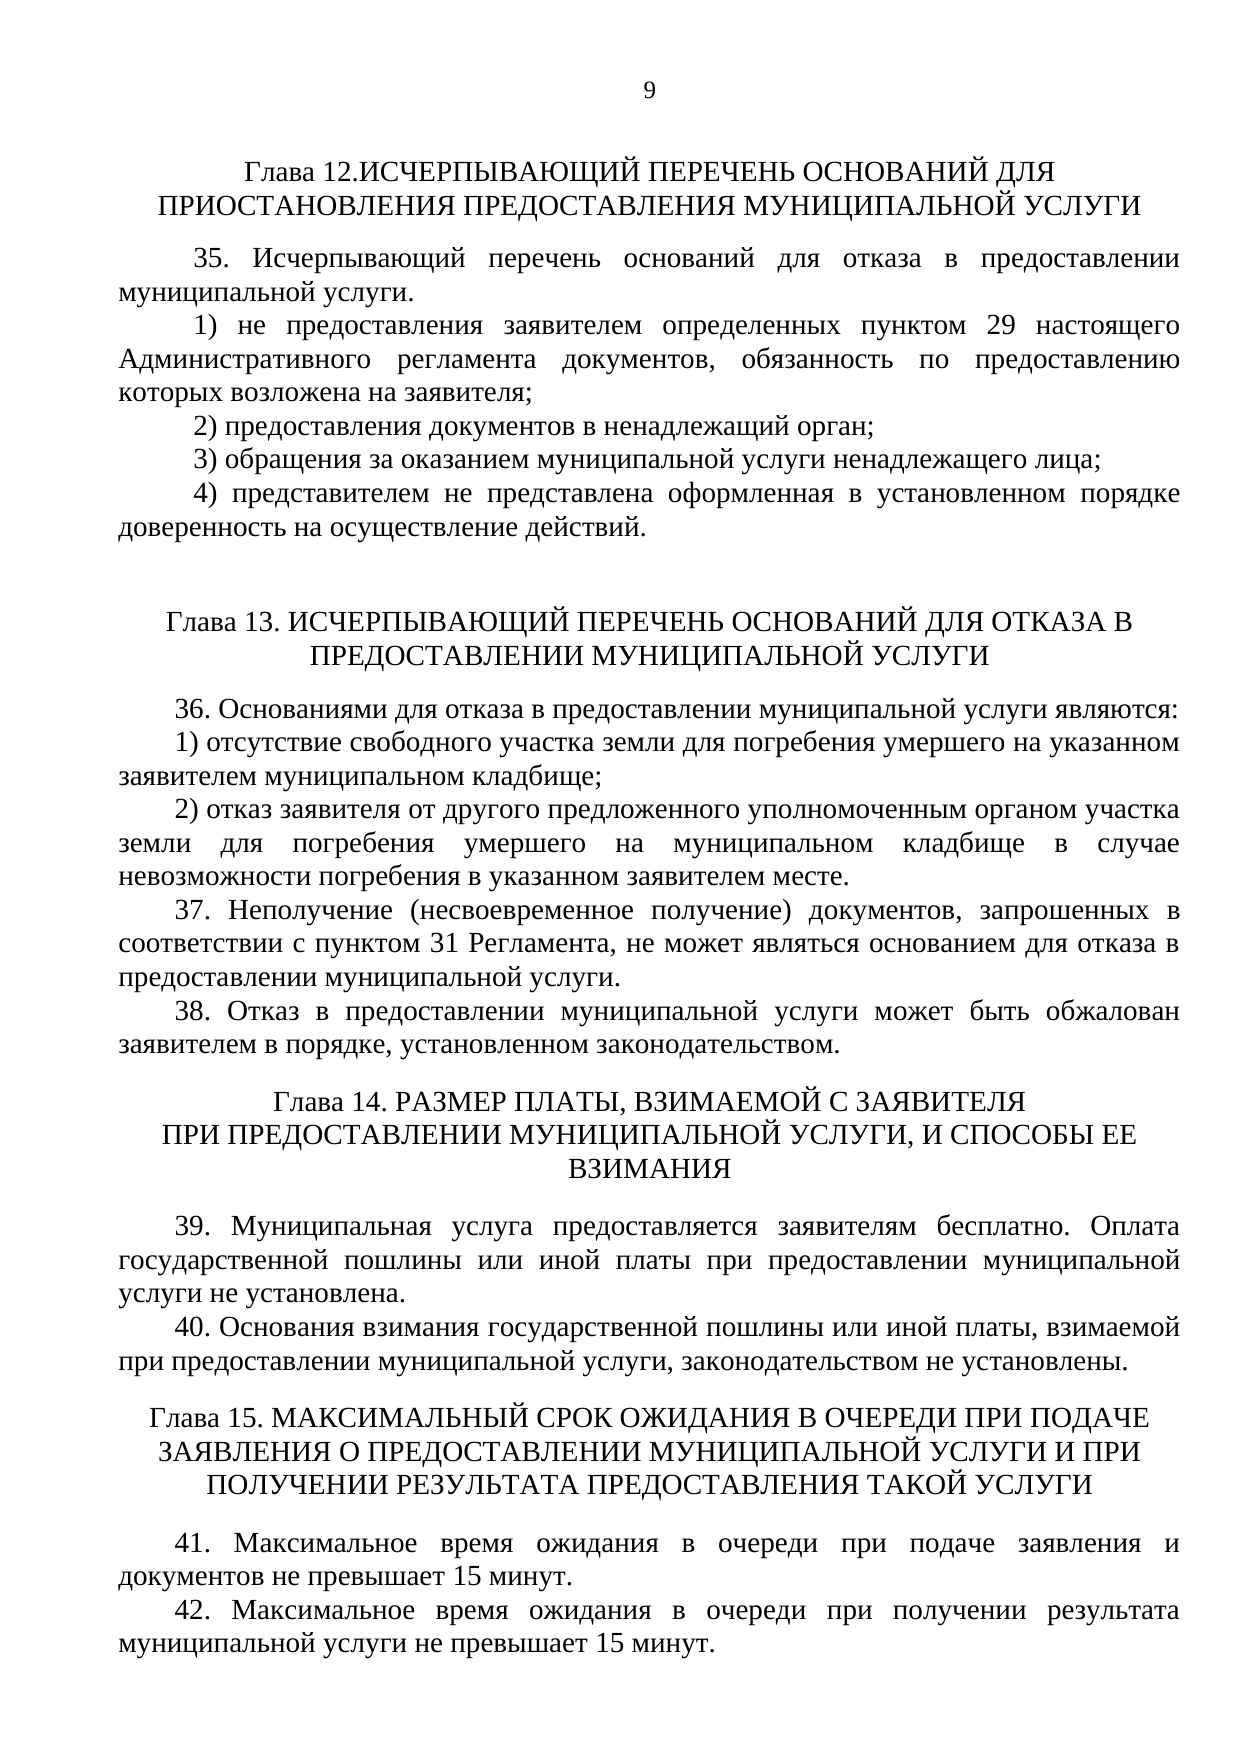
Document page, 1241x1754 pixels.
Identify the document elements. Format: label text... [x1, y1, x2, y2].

text 36. Основаниями для отказа в предоставлении муниципальной услуги являются: [118, 691, 1181, 724]
text Глава 14. РАЗМЕР ПЛАТЫ, ВЗИМАЕМОЙ С ЗАЯВИТЕЛЯ [118, 1084, 1181, 1117]
text 1) не предоставления заявителем определенных пунктом 29 настоящего Административного регламента документов, обязанность по предоставлению которых возложена на заявителя; [118, 307, 1181, 408]
text 2) отказ заявителя от другого предложенного уполномоченным органом участка земли для погребения умершего на муниципальном кладбище в случае невозможности погребения в указанном заявителем месте. [118, 791, 1181, 892]
text 37. Неполучение (несвоевременное получение) документов, запрошенных в соответствии с пунктом 31 Регламента, не может являться основанием для отказа в предоставлении муниципальной услуги. [118, 892, 1181, 993]
text 42. Максимальное время ожидания в очереди при получении результата муниципальной услуги не превышает 15 минут. [118, 1592, 1181, 1659]
text ПРИ ПРЕДОСТАВЛЕНИИ МУНИЦИПАЛЬНОЙ УСЛУГИ, И СПОСОБЫ ЕЕ ВЗИМАНИЯ [118, 1117, 1181, 1184]
text 2) предоставления документов в ненадлежащий орган; [118, 408, 1181, 442]
text Глава 15. МАКСИМАЛЬНЫЙ СРОК ОЖИДАНИЯ В ОЧЕРЕДИ ПРИ ПОДАЧЕ ЗАЯВЛЕНИЯ О ПРЕДОСТАВЛЕНИИ МУНИЦИПАЛЬНОЙ УСЛУГИ И ПРИ ПОЛУЧЕНИИ РЕЗУЛЬТАТА ПРЕДОСТАВЛЕНИЯ ТАКОЙ УСЛУГИ [118, 1400, 1181, 1501]
text Глава 13. ИСЧЕРПЫВАЮЩИЙ ПЕРЕЧЕНЬ ОСНОВАНИЙ ДЛЯ ОТКАЗА В ПРЕДОСТАВЛЕНИИ МУНИЦИПАЛЬНОЙ УСЛУГИ [118, 604, 1181, 672]
text Глава 12.ИСЧЕРПЫВАЮЩИЙ ПЕРЕЧЕНЬ ОСНОВАНИЙ ДЛЯ ПРИОСТАНОВЛЕНИЯ ПРЕДОСТАВЛЕНИЯ МУНИЦИПАЛЬНОЙ УСЛУГИ [118, 154, 1181, 221]
text 41. Максимальное время ожидания в очереди при подаче заявления и документов не превышает 15 минут. [118, 1525, 1181, 1592]
text 39. Муниципальная услуга предоставляется заявителям бесплатно. Оплата государственной пошлины или иной платы при предоставлении муниципальной услуги не установлена. [118, 1208, 1181, 1309]
text 35. Исчерпывающий перечень оснований для отказа в предоставлении муниципальной услуги. [118, 240, 1181, 307]
text 4) представителем не представлена оформленная в установленном порядке доверенность на осуществление действий. [118, 475, 1181, 542]
text 40. Основания взимания государственной пошлины или иной платы, взимаемой при предоставлении муниципальной услуги, законодательством не установлены. [118, 1309, 1181, 1376]
text 38. Отказ в предоставлении муниципальной услуги может быть обжалован заявителем в порядке, установленном законодательством. [118, 993, 1181, 1060]
text 1) отсутствие свободного участка земли для погребения умершего на указанном заявителем муниципальном кладбище; [118, 724, 1181, 791]
text 3) обращения за оказанием муниципальной услуги ненадлежащего лица; [118, 442, 1181, 475]
